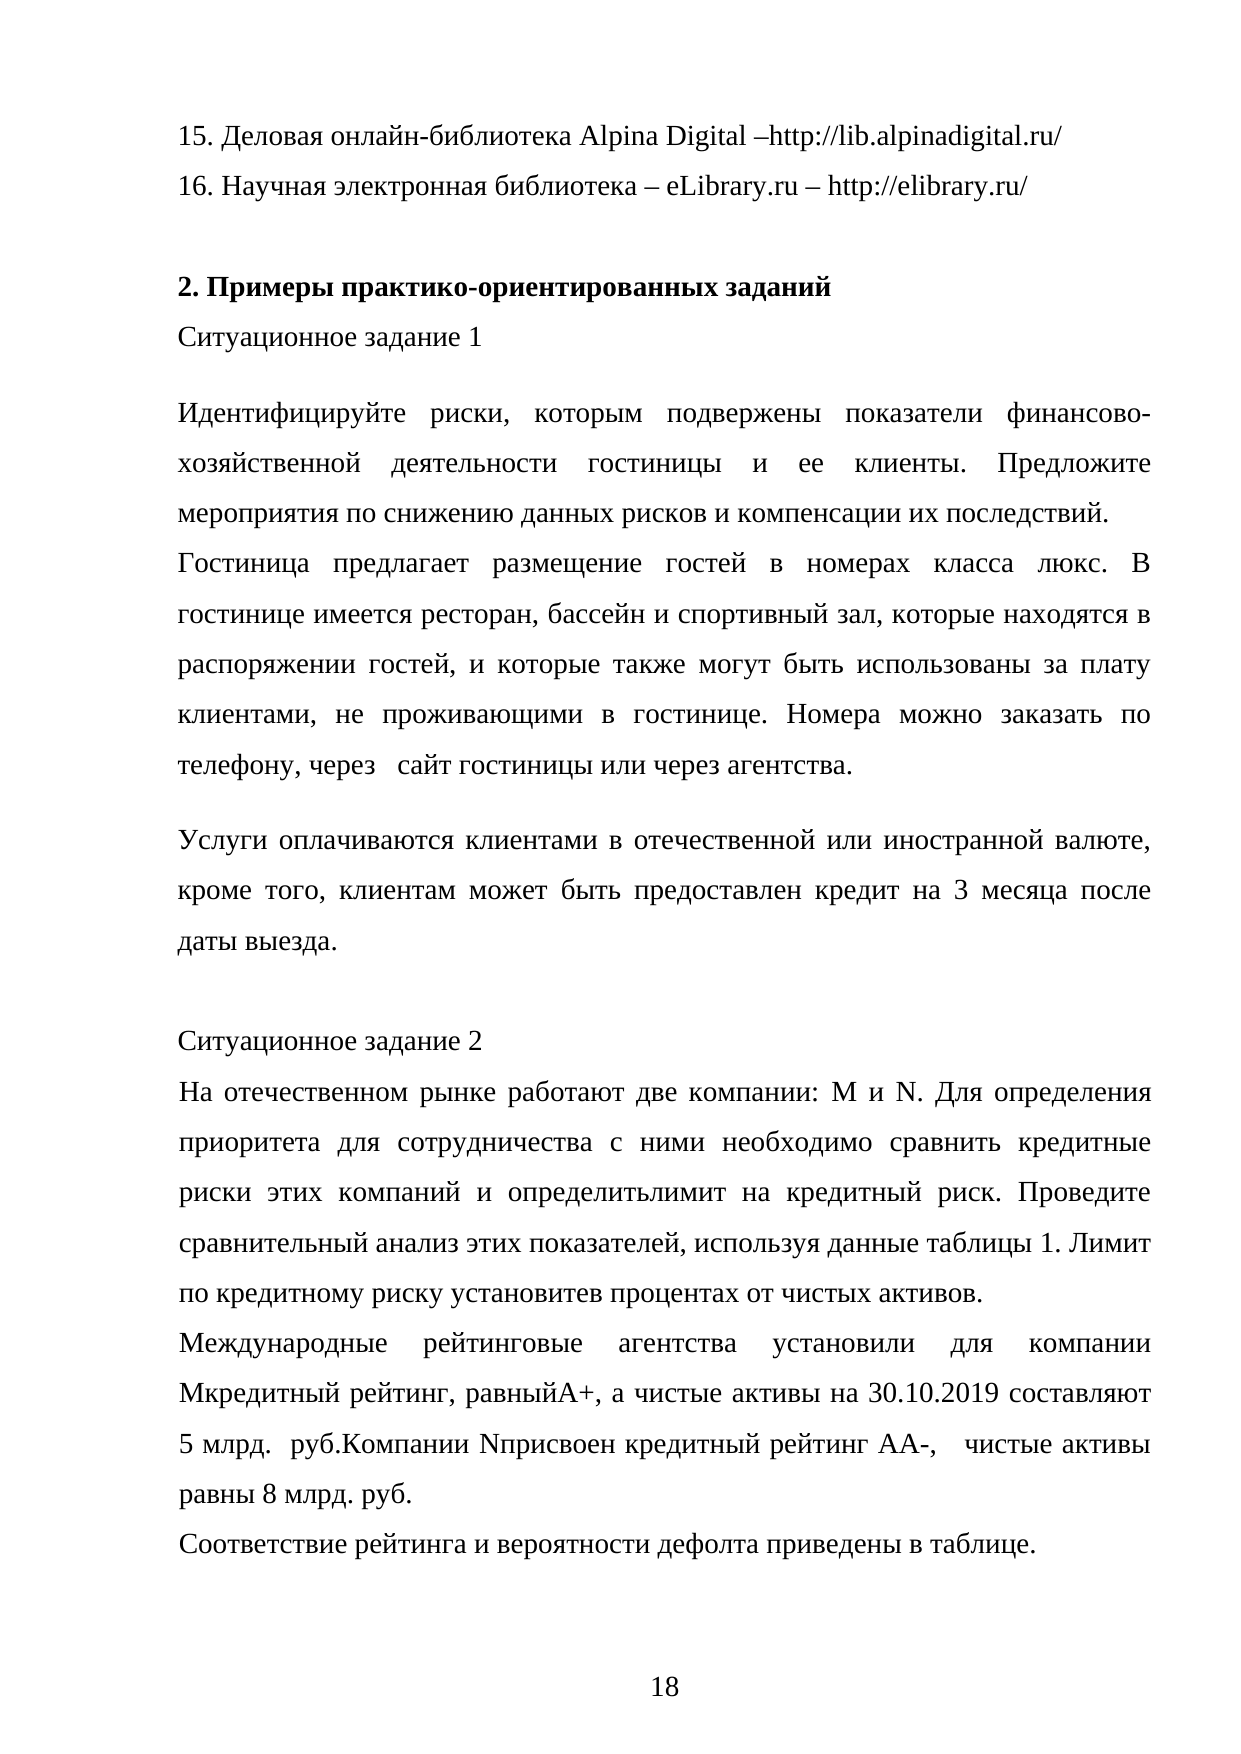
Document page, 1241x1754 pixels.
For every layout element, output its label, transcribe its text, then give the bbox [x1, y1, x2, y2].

text Услуги оплачиваются клиентами в отечественной или иностранной валюте, кроме того, клиентам может быть предоставлен кредит на 3 месяца после даты выезда. [177, 822, 1152, 956]
text 15. Деловая онлайн-библиотека Alpina Digital –http://lib.alpinadigital.ru/ [177, 118, 1152, 152]
text Ситуационное задание 2 [177, 1023, 1152, 1057]
text Ситуационное задание 1 [177, 319, 1152, 353]
text 2. Примеры практико-ориентированных заданий [177, 269, 1152, 303]
text 16. Научная электронная библиотека – eLibrary.ru – http://elibrary.ru/ [177, 168, 1152, 202]
text Гостиница предлагает размещение гостей в номерах класса люкс. В гостинице имеется ресторан, бассейн и спортивный зал, которые находятся в распоряжении гостей, и которые также могут быть использованы за плату клиентами, не проживающими в гостинице. Номера можно заказать по телефону, через сайт гостиницы или через агентства. [177, 546, 1152, 780]
list На отечественном рынке работают две компании: M и N. Для определения приоритета для сотрудничества с ними необходимо сравнить кредитные риски этих компаний и определитьлимит на кредитный риск. Проведите сравнительный анализ этих показателей, используя данные таблицы 1. Лимит по кредитному риску установитев процентах от чистых активов. [178, 1074, 1152, 1308]
list Международные рейтинговые агентства установили для компании Мкредитный рейтинг, равныйА+, а чистые активы на 30.10.2019 составляют 5 млрд. руб.Компании Nприсвоен кредитный рейтинг АА-, чистые активы равны 8 млрд. руб. [178, 1325, 1152, 1510]
text Идентифицируйте риски, которым подвержены показатели финансово-хозяйственной деятельности гостиницы и ее клиенты. Предложите мероприятия по снижению данных рисков и компенсации их последствий. [177, 395, 1152, 529]
list Соответствие рейтинга и вероятности дефолта приведены в таблице. [178, 1527, 1152, 1560]
